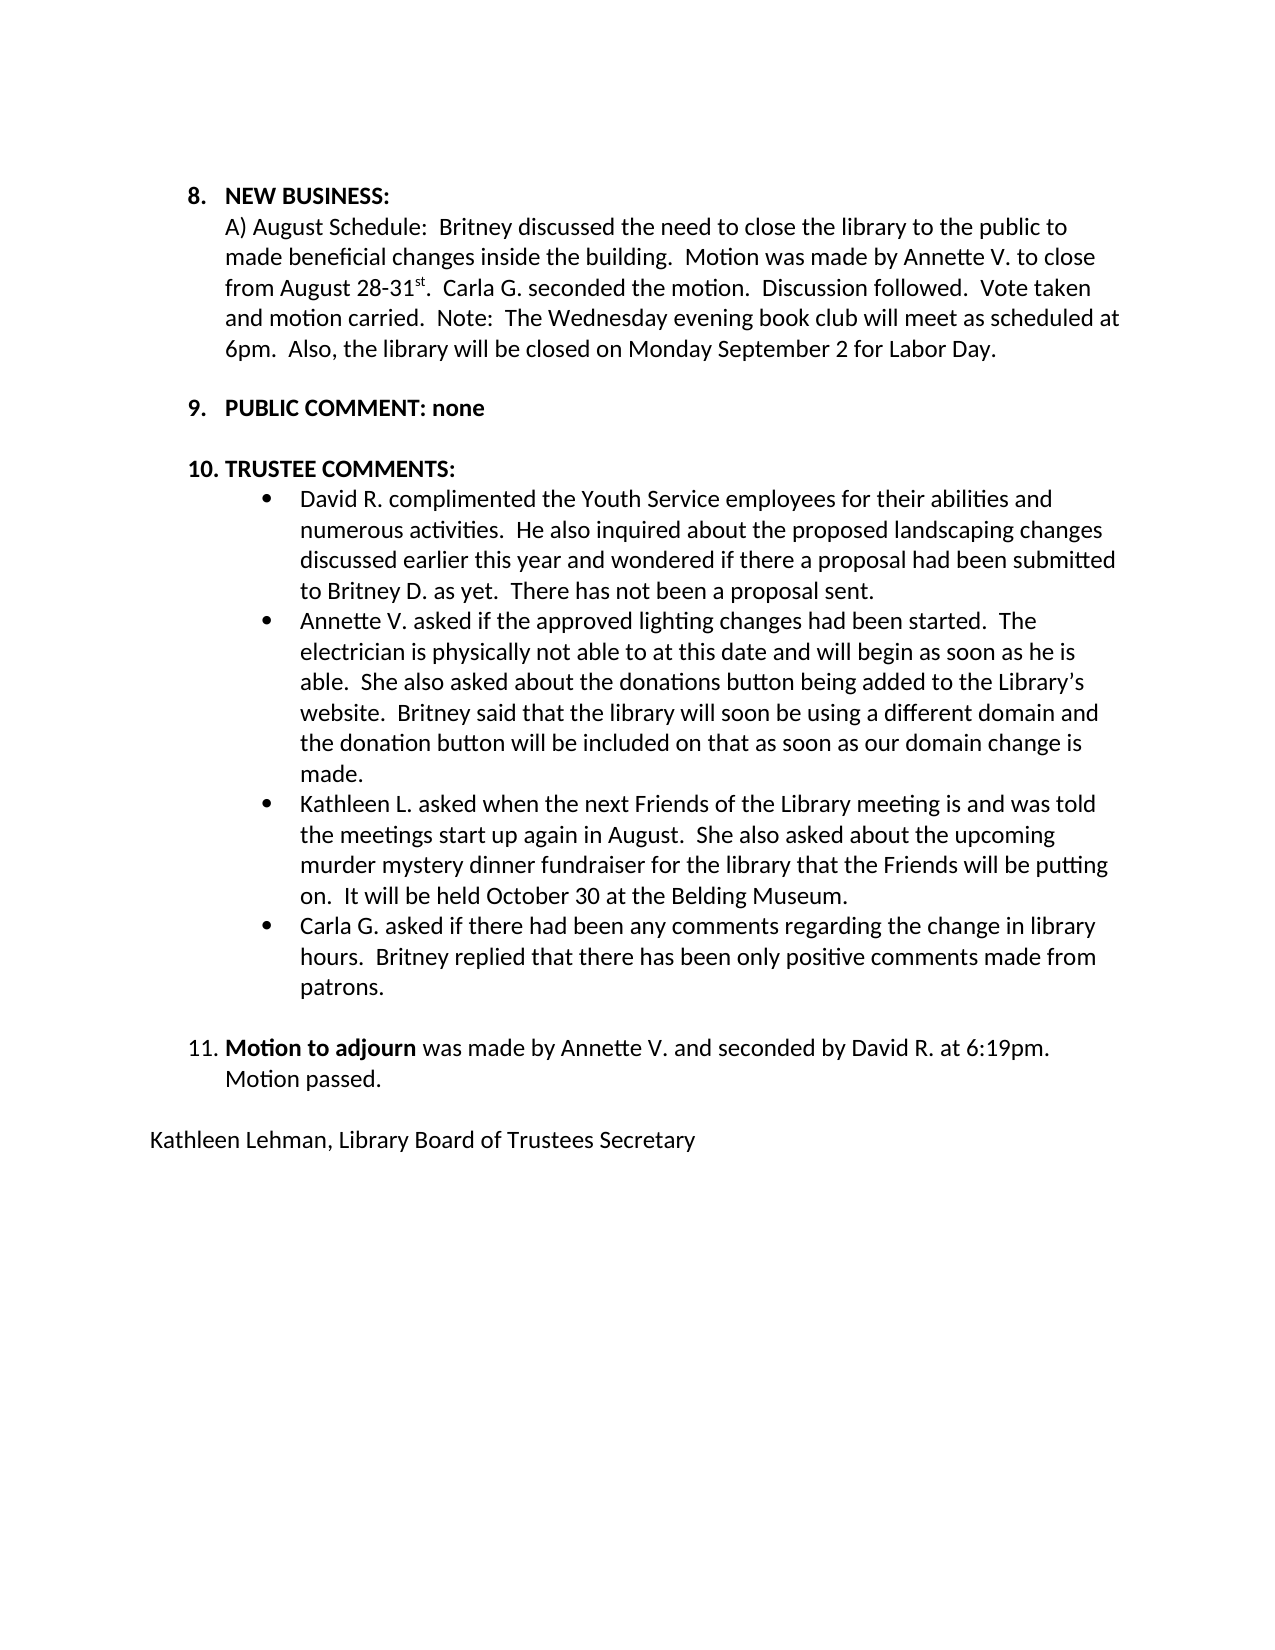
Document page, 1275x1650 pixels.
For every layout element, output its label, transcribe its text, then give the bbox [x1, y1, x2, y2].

list David R. complimented the Youth Service employees for their abilities and numerous activities. He also inquired about the proposed landscaping changes discussed earlier this year and wondered if there a proposal had been submitted to Britney D. as yet. There has not been a proposal sent. [262, 483, 1125, 605]
list Kathleen L. asked when the next Friends of the Library meeting is and was told the meetings start up again in August. She also asked about the upcoming murder mystery dinner fundraiser for the library that the Friends will be putting on. It will be held October 30 at the Belding Museum. [262, 788, 1125, 911]
list Carla G. asked if there had been any comments regarding the change in library hours. Britney replied that there has been only positive comments made from patrons. [262, 911, 1125, 1002]
list Annette V. asked if the approved lighting changes had been started. The electrician is physically not able to at this date and will begin as soon as he is able. She also asked about the donations button being added to the Library’s website. Britney said that the library will soon be using a different domain and the donation button will be included on that as soon as our domain change is made. [262, 605, 1125, 788]
list NEW BUSINESS: [187, 181, 1125, 211]
text A) August Schedule: Britney discussed the need to close the library to the public to made beneficial changes inside the building. Motion was made by Annette V. to close from August 28-31st. Carla G. seconded the motion. Discussion followed. Vote taken and motion carried. Note: The Wednesday evening book club will meet as scheduled at 6pm. Also, the library will be closed on Monday September 2 for Labor Day. [225, 211, 1125, 364]
text Kathleen Lehman, Library Board of Trustees Secretary [150, 1124, 1125, 1155]
list Motion to adjourn was made by Annette V. and seconded by David R. at 6:19pm. Motion passed. [187, 1033, 1125, 1094]
list TRUSTEE COMMENTS: [187, 453, 1125, 483]
list PUBLIC COMMENT: none [187, 392, 1125, 422]
